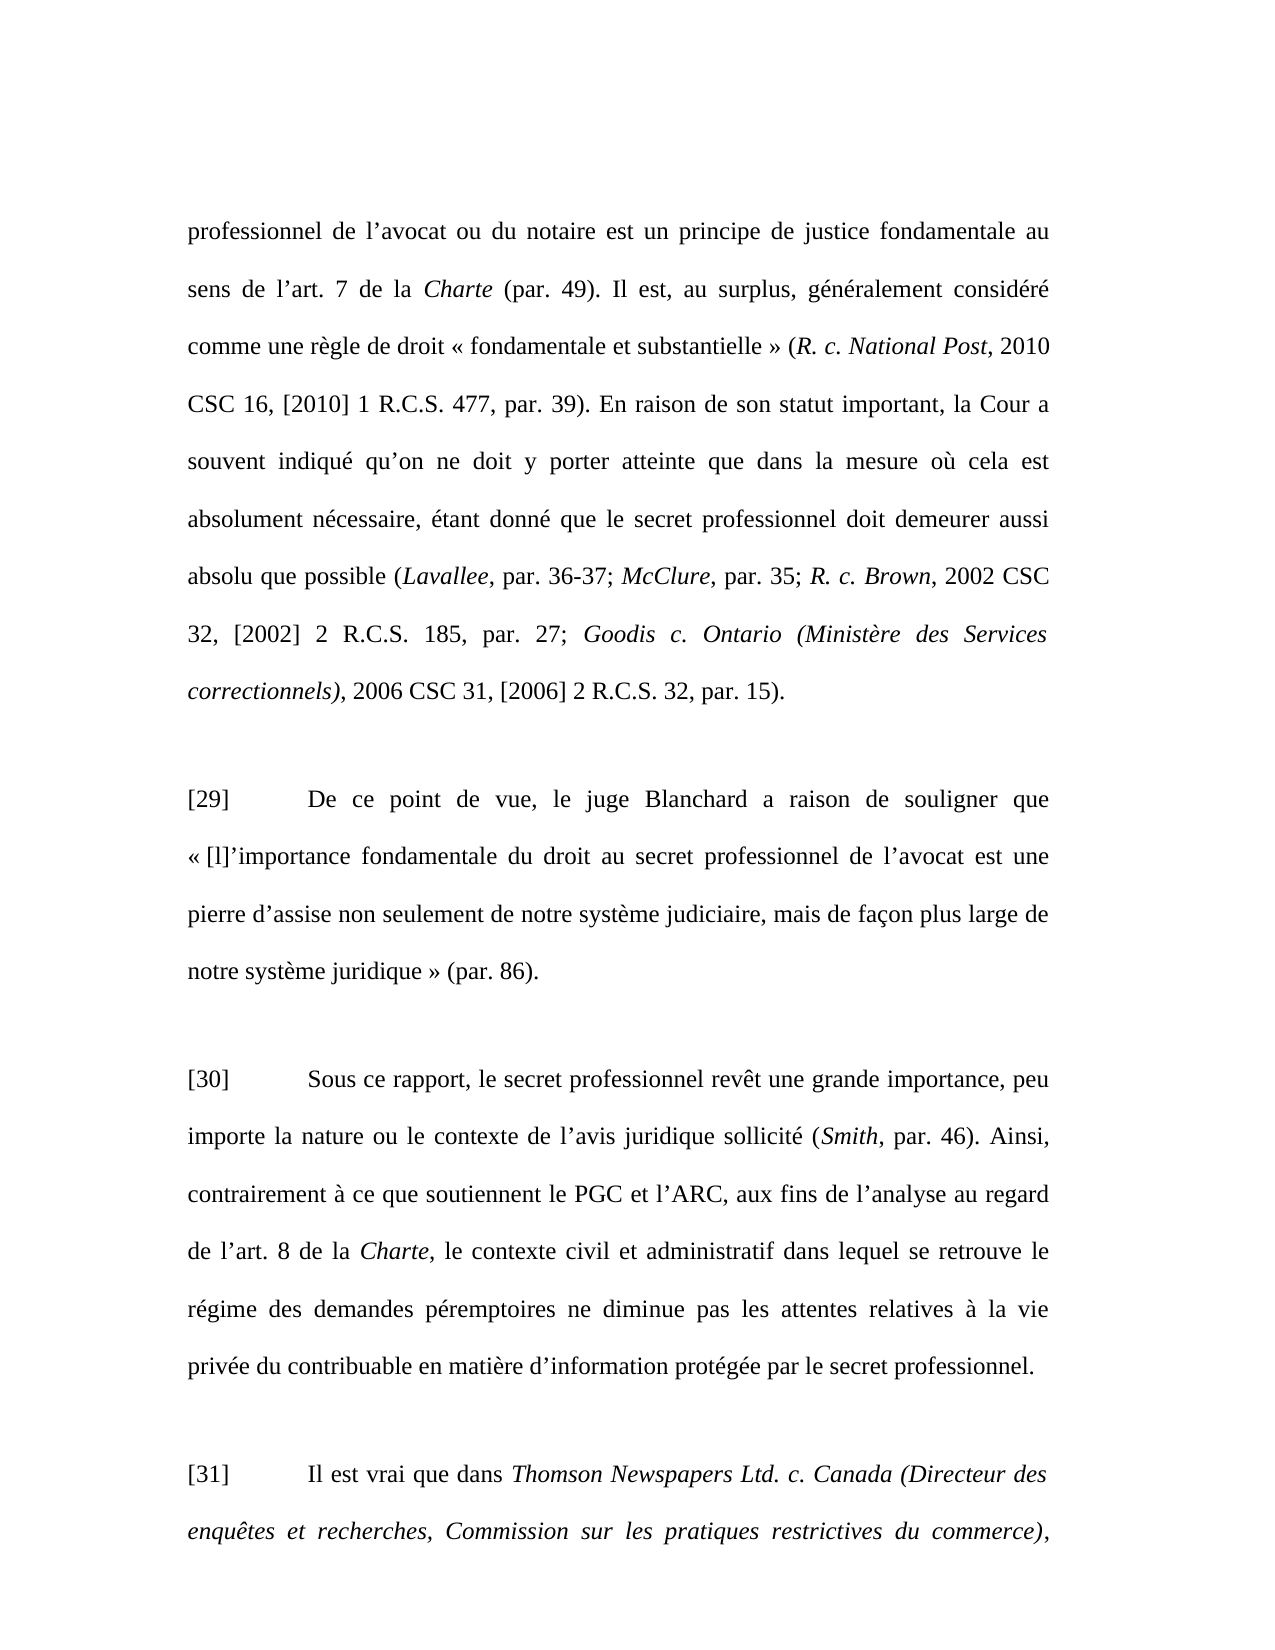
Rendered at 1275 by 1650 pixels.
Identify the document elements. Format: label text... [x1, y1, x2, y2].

text Sous ce rapport, le secret professionnel revêt une grande importance, peu importe la nature ou le contexte de l’avis juridique sollicité (Smith, par. 46). Ainsi, contrairement à ce que soutiennent le PGC et l’ARC, aux fins de l’analyse au regard de l’art. 8 de la Charte, le contexte civil et administratif dans lequel se retrouve le régime des demandes péremptoires ne diminue pas les attentes relatives à la vie privée du contribuable en matière d’information protégée par le secret professionnel. [187, 1064, 1050, 1380]
text De ce point de vue, le juge Blanchard a raison de souligner que « [l]’importance fondamentale du droit au secret professionnel de l’avocat est une pierre d’assise non seulement de notre système judiciaire, mais de façon plus large de notre système juridique » (par. 86). [187, 784, 1050, 985]
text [187, 216, 1050, 705]
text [187, 1459, 1050, 1545]
